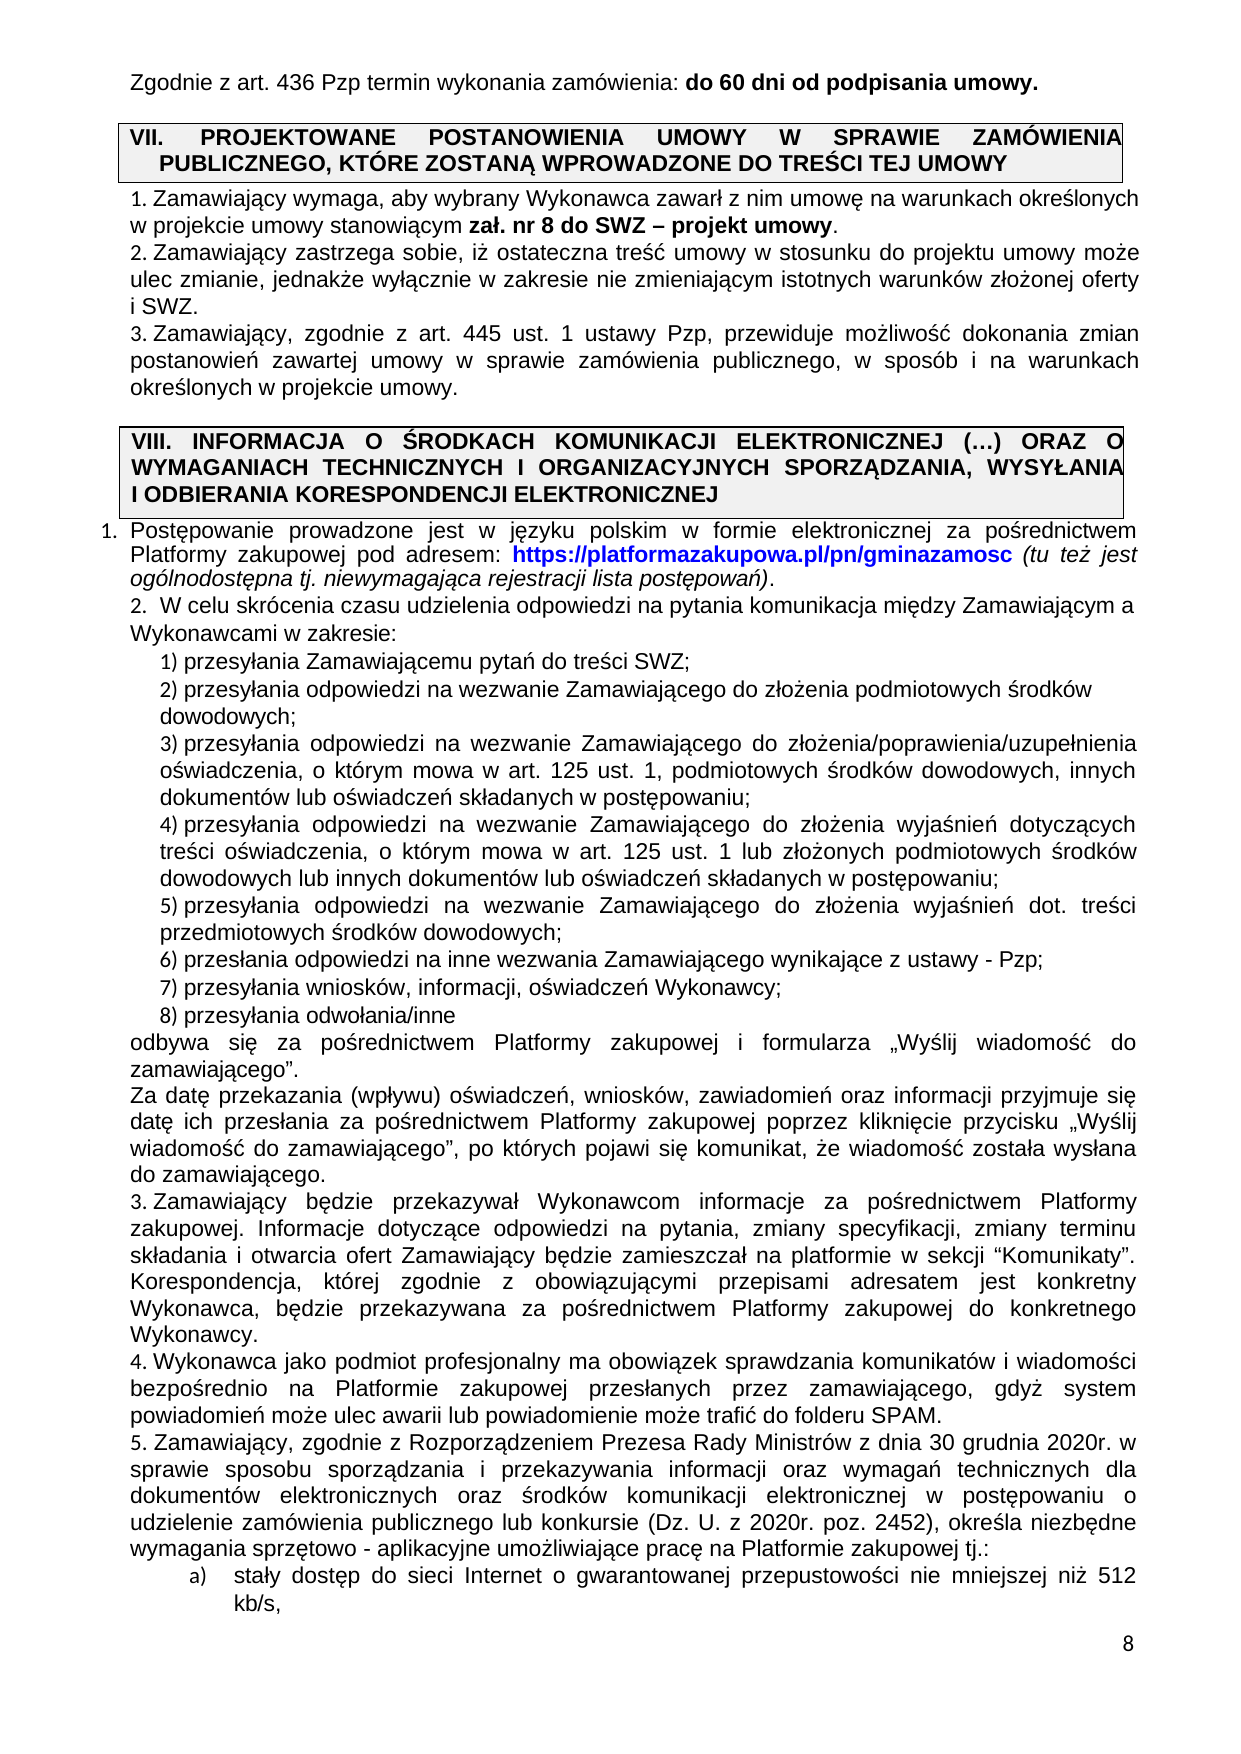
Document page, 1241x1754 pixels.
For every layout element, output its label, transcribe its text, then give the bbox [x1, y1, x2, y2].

list Zamawiający, zgodnie z Rozporządzeniem Prezesa Rady Ministrów z dnia 30 grudnia 2020r. w sprawie sposobu sporządzania i przekazywania informacji oraz wymagań technicznych dla dokumentów elektronicznych oraz środków komunikacji elektronicznej w postępowaniu o udzielenie zamówienia publicznego lub konkursie (Dz. U. z 2020r. poz. 2452), określa niezbędne wymagania sprzętowo - aplikacyjne umożliwiające pracę na Platformie zakupowej tj.: [130, 1428, 1137, 1561]
text Wykonawcami w zakresie: [130, 619, 1137, 647]
list Zamawiający, zgodnie z art. 445 ust. 1 ustawy Pzp, przewiduje możliwość dokonania zmian postanowień zawartej umowy w sprawie zamówienia publicznego, w sposób i na warunkach określonych w projekcie umowy. [130, 319, 1139, 400]
text w projekcie umowy stanowiącym zał. nr 8 do SWZ – projekt umowy. [130, 212, 1139, 238]
text odbywa się za pośrednictwem Platformy zakupowej i formularza „Wyślij wiadomość do zamawiającego”. [130, 1029, 1137, 1082]
list przesyłania odwołania/inne [159, 1001, 1137, 1029]
list przesyłania odpowiedzi na wezwanie Zamawiającego do złożenia wyjaśnień dot. treści przedmiotowych środków dowodowych; [159, 891, 1137, 945]
list Wykonawca jako podmiot profesjonalny ma obowiązek sprawdzania komunikatów i wiadomości bezpośrednio na Platformie zakupowej przesłanych przez zamawiającego, gdyż system powiadomień może ulec awarii lub powiadomienie może trafić do folderu SPAM. [130, 1347, 1137, 1428]
list Postępowanie prowadzone jest w języku polskim w formie elektronicznej za pośrednictwem Platformy zakupowej pod adresem: https://platformazakupowa.pl/pn/gminazamosc (tu też jest ogólnodostępna tj. niewymagająca rejestracji lista postępowań). [100, 520, 1137, 591]
text dowodowych; [159, 703, 1137, 729]
list Zamawiający wymaga, aby wybrany Wykonawca zawarł z nim umowę na warunkach określonych [130, 119, 1139, 212]
list przesyłania odpowiedzi na wezwanie Zamawiającego do złożenia/poprawienia/uzupełnienia oświadczenia, o którym mowa w art. 125 ust. 1, podmiotowych środków dowodowych, innych dokumentów lub oświadczeń składanych w postępowaniu; [159, 729, 1137, 810]
list stały dostęp do sieci Internet o gwarantowanej przepustowości nie mniejszej niż 512 kb/s, [189, 1561, 1137, 1617]
list przesyłania wniosków, informacji, oświadczeń Wykonawcy; [159, 973, 1137, 1001]
list przesyłania odpowiedzi na wezwanie Zamawiającego do złożenia wyjaśnień dotyczących treści oświadczenia, o którym mowa w art. 125 ust. 1 lub złożonych podmiotowych środków dowodowych lub innych dokumentów lub oświadczeń składanych w postępowaniu; [159, 810, 1137, 891]
list przesyłania Zamawiającemu pytań do treści SWZ; [159, 647, 1137, 675]
list Zamawiający zastrzega sobie, iż ostateczna treść umowy w stosunku do projektu umowy może ulec zmianie, jednakże wyłącznie w zakresie nie zmieniającym istotnych warunków złożonej oferty i SWZ. [130, 238, 1139, 319]
list przesłania odpowiedzi na inne wezwania Zamawiającego wynikające z ustawy - Pzp; [159, 945, 1137, 973]
list przesyłania odpowiedzi na wezwanie Zamawiającego do złożenia podmiotowych środków [159, 675, 1137, 703]
list Zamawiający będzie przekazywał Wykonawcom informacje za pośrednictwem Platformy zakupowej. Informacje dotyczące odpowiedzi na pytania, zmiany specyfikacji, zmiany terminu składania i otwarcia ofert Zamawiający będzie zamieszczał na platformie w sekcji “Komunikaty”. Korespondencja, której zgodnie z obowiązującymi przepisami adresatem jest konkretny Wykonawca, będzie przekazywana za pośrednictwem Platformy zakupowej do konkretnego Wykonawcy. [130, 1187, 1137, 1347]
text Za datę przekazania (wpływu) oświadczeń, wniosków, zawiadomień oraz informacji przyjmuje się datę ich przesłania za pośrednictwem Platformy zakupowej poprzez kliknięcie przycisku „Wyślij wiadomość do zamawiającego”, po których pojawi się komunikat, że wiadomość została wysłana do zamawiającego. [130, 1082, 1137, 1187]
list W celu skrócenia czasu udzielenia odpowiedzi na pytania komunikacja między Zamawiającym a [130, 591, 1137, 619]
text Zgodnie z art. 436 Pzp termin wykonania zamówienia: do 60 dni od podpisania umowy. [130, 69, 1134, 95]
